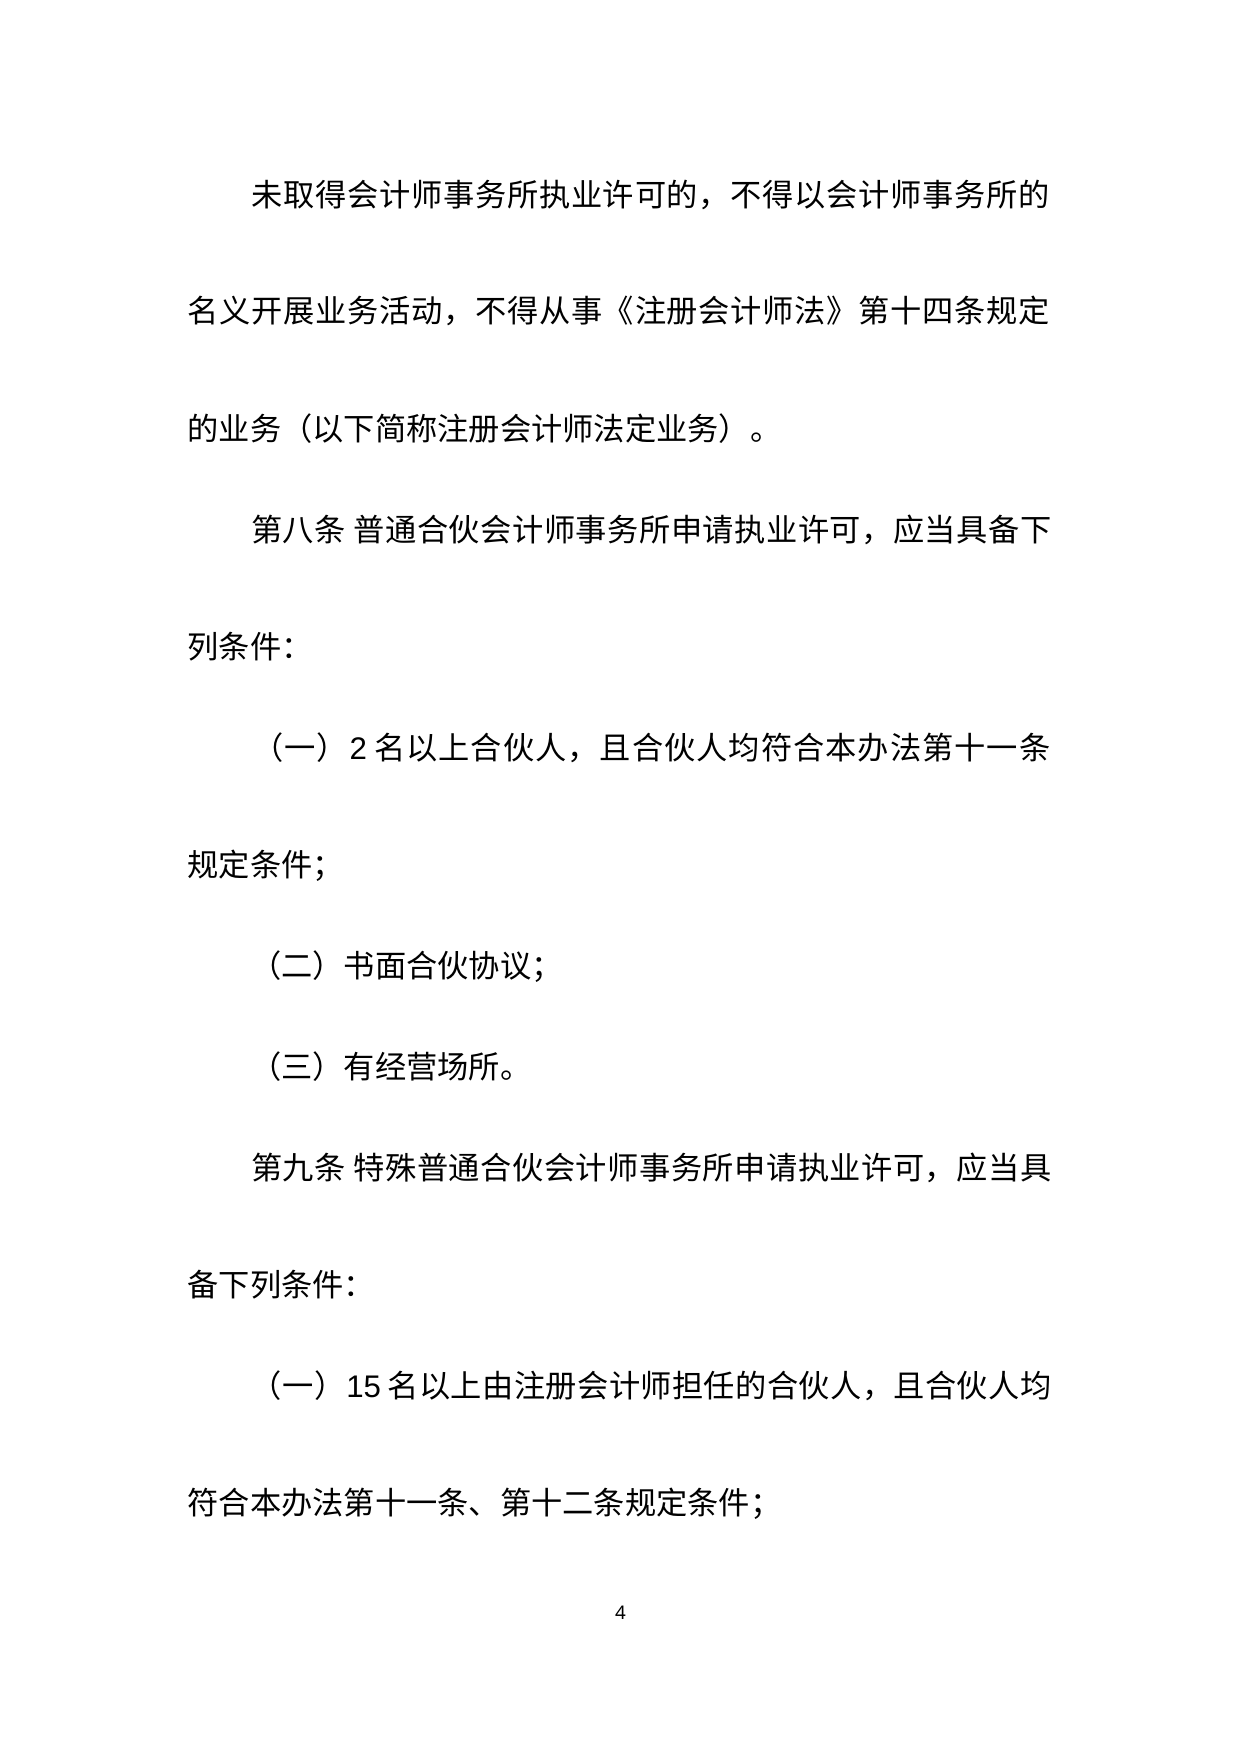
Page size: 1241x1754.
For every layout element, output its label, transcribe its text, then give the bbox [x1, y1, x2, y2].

text （一）2名以上合伙人，且合伙人均符合本办法第十一条规定条件； [187, 713, 1053, 895]
text 第九条 特殊普通合伙会计师事务所申请执业许可，应当具备下列条件： [187, 1133, 1053, 1315]
text 第八条 普通合伙会计师事务所申请执业许可，应当具备下列条件： [187, 495, 1053, 677]
text （一）15名以上由注册会计师担任的合伙人，且合伙人均符合本办法第十一条、第十二条规定条件； [187, 1352, 1053, 1533]
text （三）有经营场所。 [187, 1032, 1053, 1097]
text 未取得会计师事务所执业许可的，不得以会计师事务所的名义开展业务活动，不得从事《注册会计师法》第十四条规定的业务（以下简称注册会计师法定业务）。 [187, 160, 1053, 459]
text （二）书面合伙协议； [187, 931, 1053, 996]
